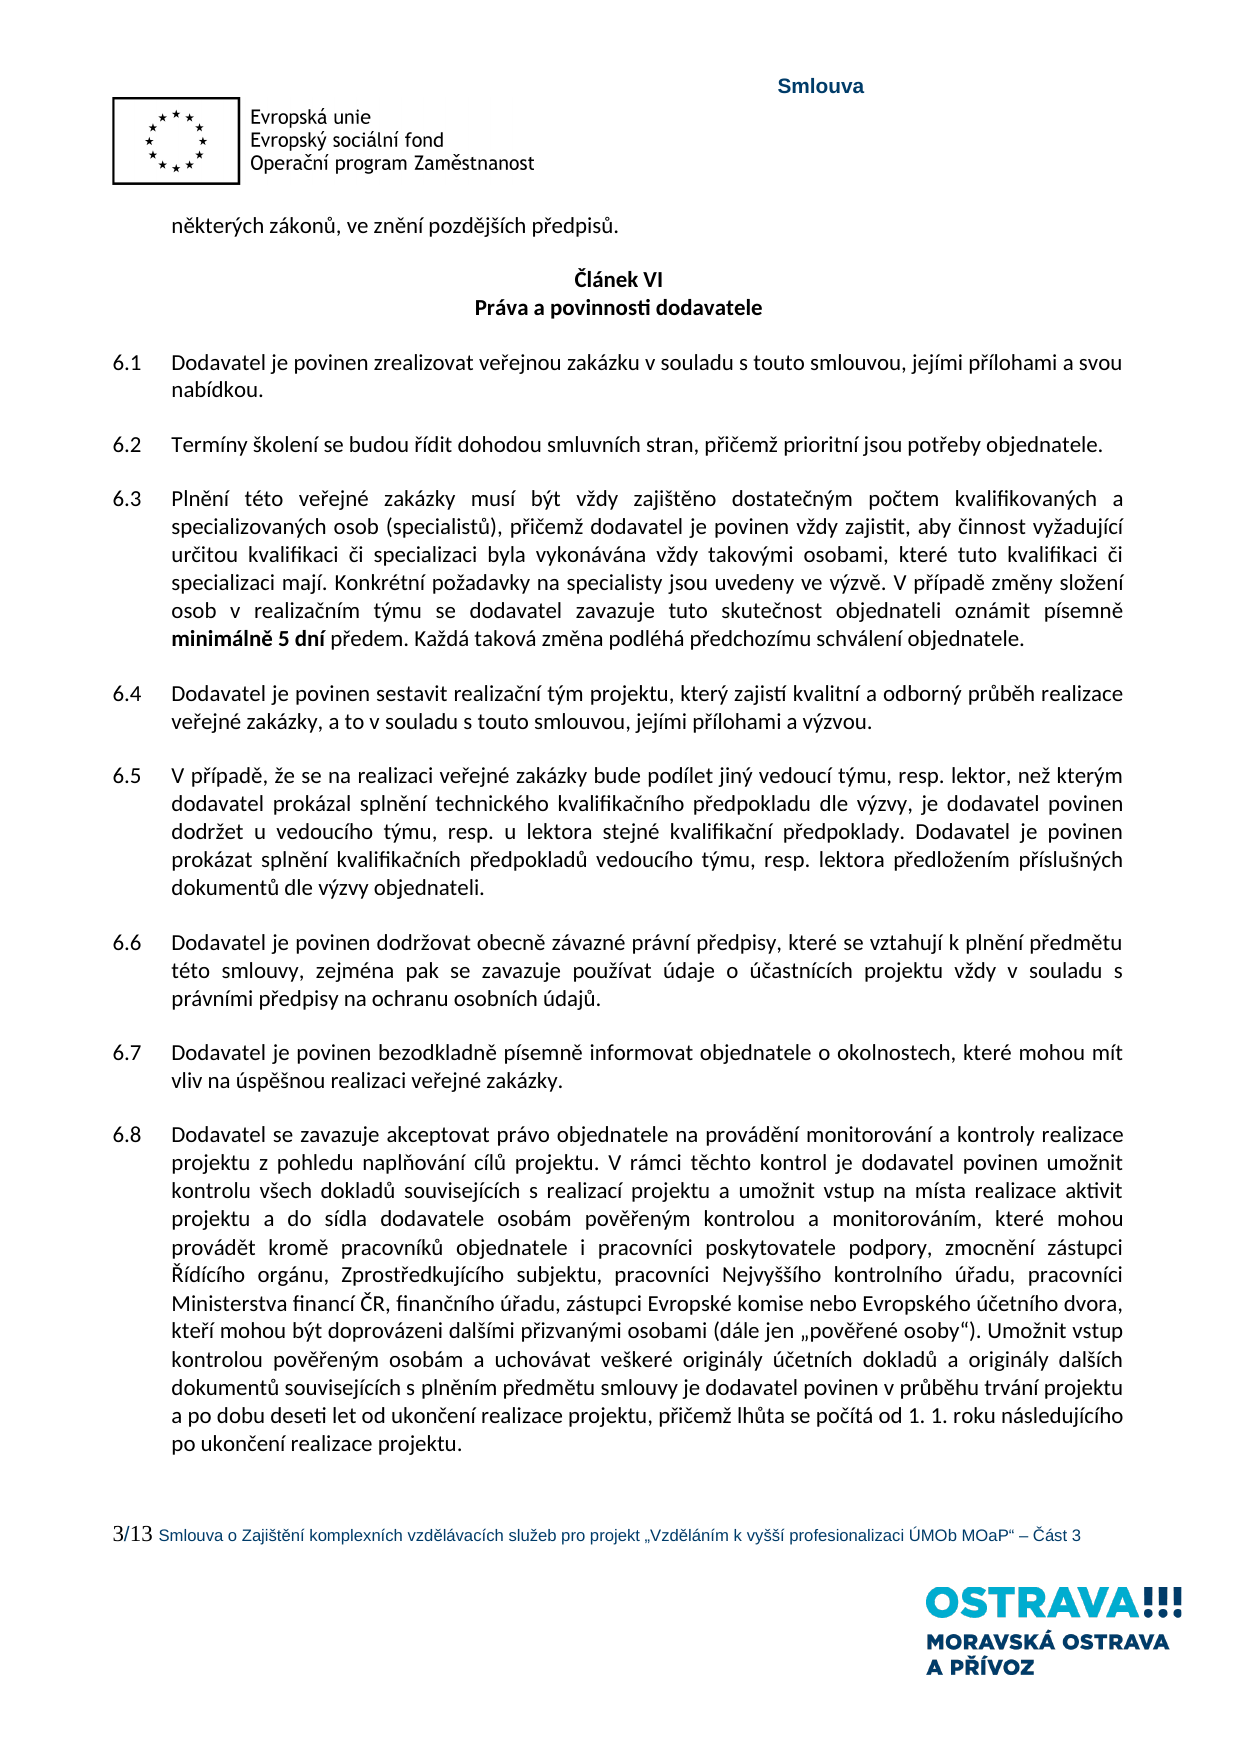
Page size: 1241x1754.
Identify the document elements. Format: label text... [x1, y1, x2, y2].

text 6.5 V případě, že se na realizaci veřejné zakázky bude podílet jiný vedoucí týmu, resp. lektor, než kterým dodavatel prokázal splnění technického kvalifikačního předpokladu dle výzvy, je dodavatel povinen dodržet u vedoucího týmu, resp. u lektora stejné kvalifikační předpoklady. Dodavatel je povinen prokázat splnění kvalifikačních předpokladů vedoucího týmu, resp. lektora předložením příslušných dokumentů dle výzvy objednateli. [112, 761, 1125, 901]
picture [926, 1587, 1182, 1675]
text 6.4 Dodavatel je povinen sestavit realizační tým projektu, který zajistí kvalitní a odborný průběh realizace veřejné zakázky, a to v souladu s touto smlouvou, jejími přílohami a výzvou. [112, 679, 1125, 735]
text Článek VI [112, 265, 1125, 293]
text 6.6 Dodavatel je povinen dodržovat obecně závazné právní předpisy, které se vztahují k plnění předmětu této smlouvy, zejména pak se zavazuje používat údaje o účastnících projektu vždy v souladu s právními předpisy na ochranu osobních údajů. [112, 928, 1125, 1012]
text 6.3 Plnění této veřejné zakázky musí být vždy zajištěno dostatečným počtem kvalifikovaných a specializovaných osob (specialistů), přičemž dodavatel je povinen vždy zajistit, aby činnost vyžadující určitou kvalifikaci či specializaci byla vykonávána vždy takovými osobami, které tuto kvalifikaci či specializaci mají. Konkrétní požadavky na specialisty jsou uvedeny ve výzvě. V případě změny složení osob v realizačním týmu se dodavatel zavazuje tuto skutečnost objednateli oznámit písemně minimálně 5 dní předem. Každá taková změna podléhá předchozímu schválení objednatele. [112, 484, 1125, 652]
text Práva a povinnosti dodavatele [112, 293, 1125, 321]
picture [112, 97, 534, 185]
text 6.8 Dodavatel se zavazuje akceptovat právo objednatele na provádění monitorování a kontroly realizace projektu z pohledu naplňování cílů projektu. V rámci těchto kontrol je dodavatel povinen umožnit kontrolu všech dokladů souvisejících s realizací projektu a umožnit vstup na místa realizace aktivit projektu a do sídla dodavatele osobám pověřeným kontrolou a monitorováním, které mohou provádět kromě pracovníků objednatele i pracovníci poskytovatele podpory, zmocnění zástupci Řídícího orgánu, Zprostředkujícího subjektu, pracovníci Nejvyššího kontrolního úřadu, pracovníci Ministerstva financí ČR, finančního úřadu, zástupci Evropské komise nebo Evropského účetního dvora, kteří mohou být doprovázeni dalšími přizvanými osobami (dále jen „pověřené osoby“). Umožnit vstup kontrolou pověřeným osobám a uchovávat veškeré originály účetních dokladů a originály dalších dokumentů souvisejících s plněním předmětu smlouvy je dodavatel povinen v průběhu trvání projektu a po dobu deseti let od ukončení realizace projektu, přičemž lhůta se počítá od 1. 1. roku následujícího po ukončení realizace projektu. [112, 1121, 1125, 1457]
text 6.2 Termíny školení se budou řídit dohodou smluvních stran, přičemž prioritní jsou potřeby objednatele. [112, 430, 1125, 458]
text 6.1 Dodavatel je povinen zrealizovat veřejnou zakázku v souladu s touto smlouvou, jejími přílohami a svou nabídkou. [112, 348, 1125, 404]
text 6.7 Dodavatel je povinen bezodkladně písemně informovat objednatele o okolnostech, které mohou mít vliv na úspěšnou realizaci veřejné zakázky. [112, 1038, 1125, 1094]
